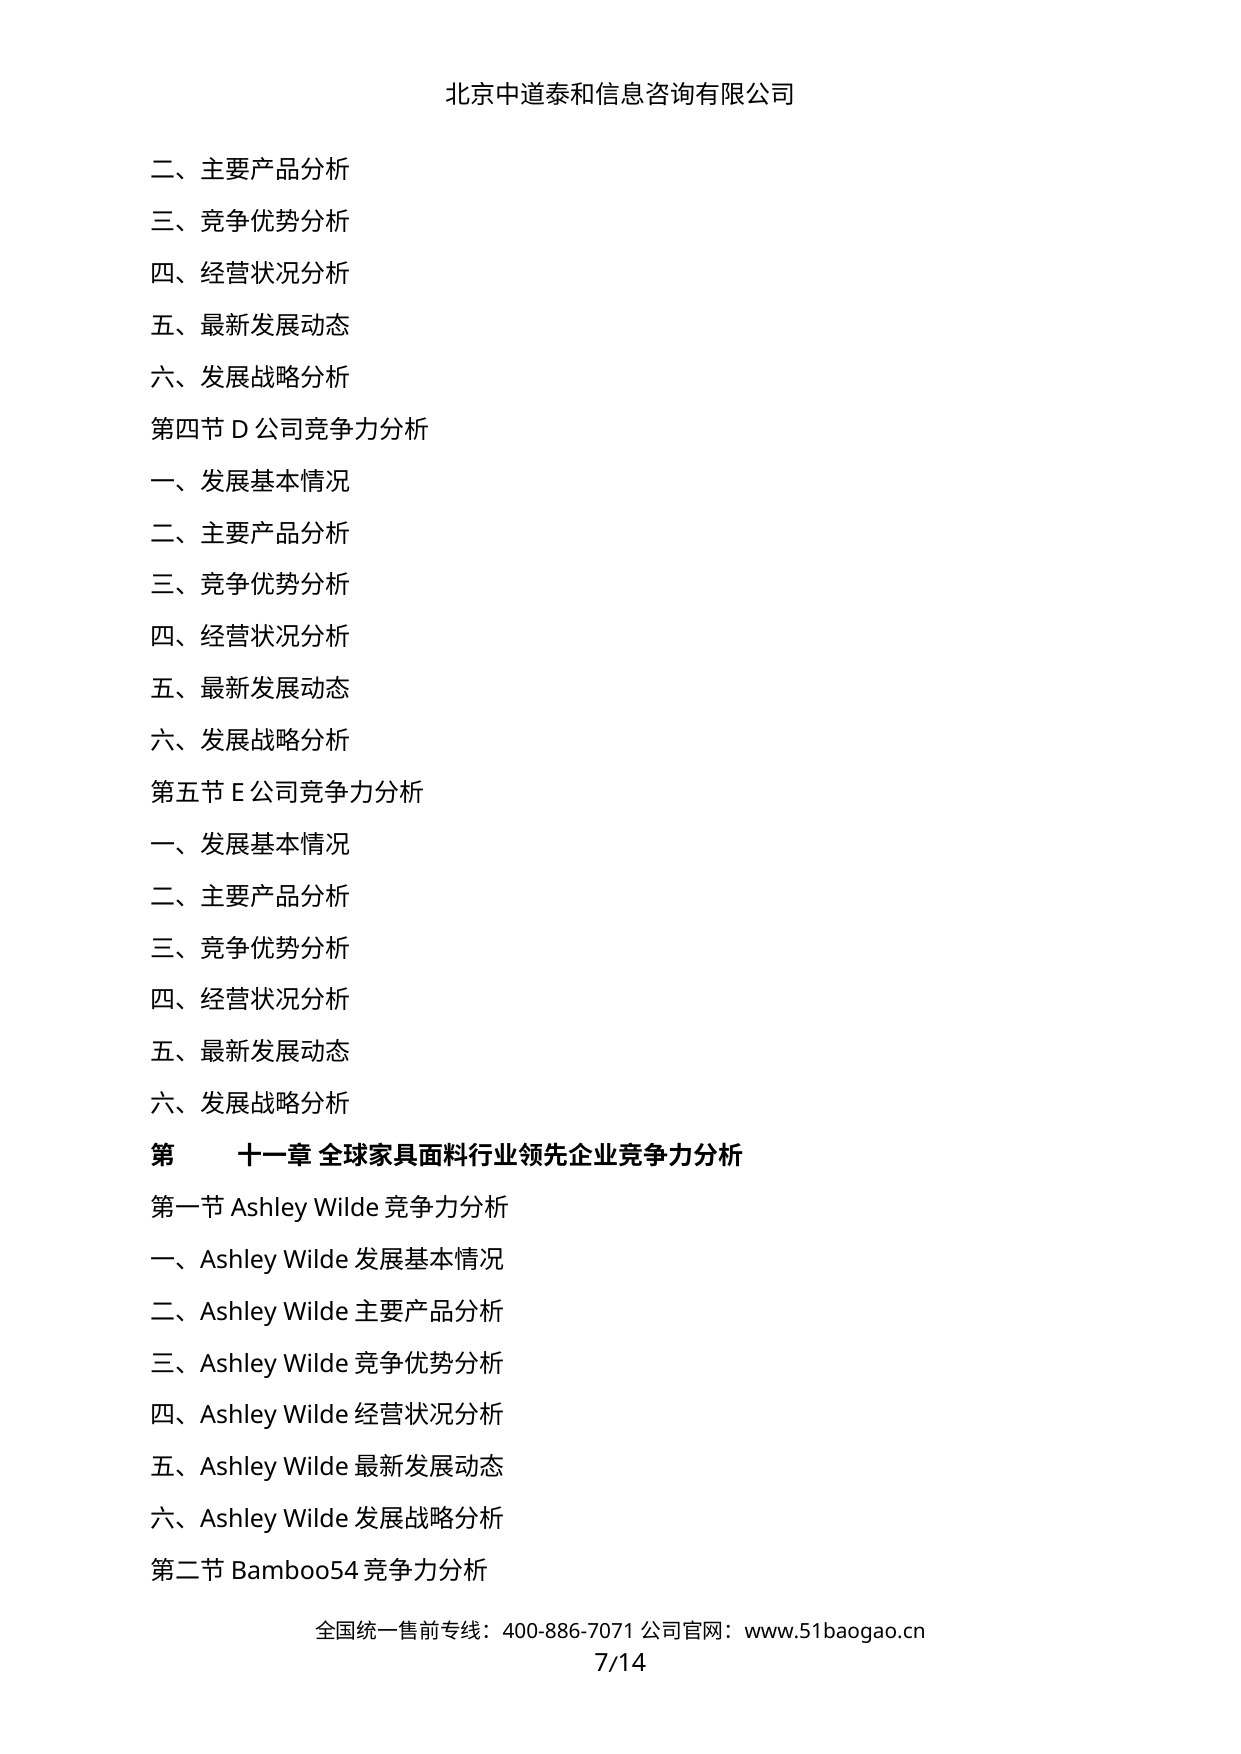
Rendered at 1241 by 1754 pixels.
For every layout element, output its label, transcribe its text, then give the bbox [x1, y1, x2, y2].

text 四、经营状况分析 [150, 980, 1090, 1016]
text 六、发展战略分析 [150, 357, 1090, 394]
text 第四节 D公司竞争力分析 [150, 409, 1090, 446]
text 二、主要产品分析 [150, 876, 1090, 912]
text 三、Ashley Wilde竞争优势分析 [150, 1343, 1090, 1379]
text 三、竞争优势分析 [150, 565, 1090, 601]
text 第二节 Bamboo54竞争力分析 [150, 1551, 1090, 1587]
text 一、Ashley Wilde发展基本情况 [150, 1239, 1090, 1276]
text 第一节 Ashley Wilde竞争力分析 [150, 1187, 1090, 1224]
text 一、发展基本情况 [150, 824, 1090, 861]
text 三、竞争优势分析 [150, 202, 1090, 238]
text 四、Ashley Wilde经营状况分析 [150, 1395, 1090, 1431]
text 四、经营状况分析 [150, 617, 1090, 653]
text 六、发展战略分析 [150, 721, 1090, 757]
text 四、经营状况分析 [150, 254, 1090, 290]
text 六、发展战略分析 [150, 1084, 1090, 1120]
text 五、Ashley Wilde最新发展动态 [150, 1447, 1090, 1483]
text 二、主要产品分析 [150, 150, 1090, 186]
text 第五节 E公司竞争力分析 [150, 772, 1090, 809]
text 五、最新发展动态 [150, 669, 1090, 705]
text 三、竞争优势分析 [150, 928, 1090, 964]
text 一、发展基本情况 [150, 461, 1090, 497]
text 五、最新发展动态 [150, 1032, 1090, 1068]
text 二、Ashley Wilde主要产品分析 [150, 1291, 1090, 1327]
text 五、最新发展动态 [150, 306, 1090, 342]
text 六、Ashley Wilde发展战略分析 [150, 1499, 1090, 1535]
text 二、主要产品分析 [150, 513, 1090, 549]
text 第 十一章 全球家具面料行业领先企业竞争力分析 [150, 1136, 1090, 1172]
